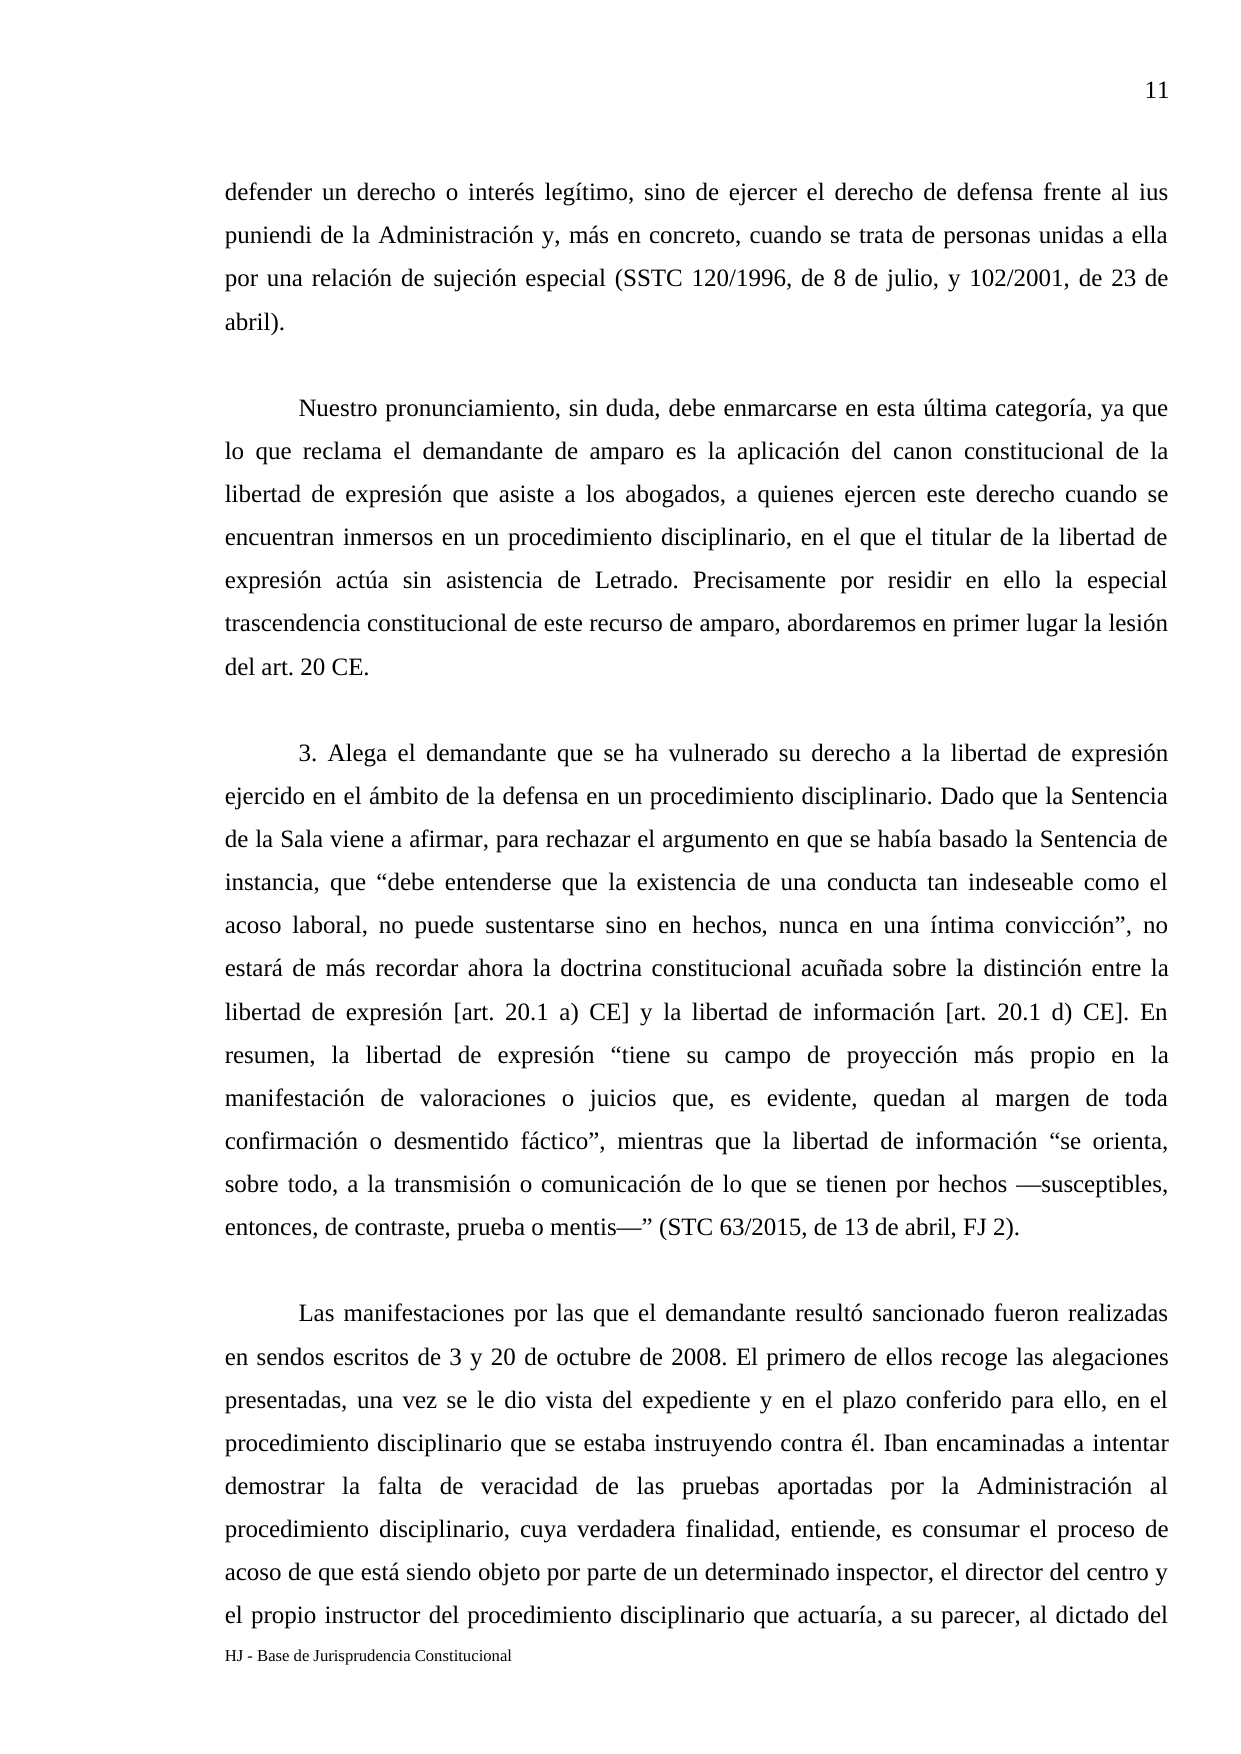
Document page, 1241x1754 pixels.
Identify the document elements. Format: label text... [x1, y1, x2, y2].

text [224, 177, 1169, 335]
text 3. Alega el demandante que se ha vulnerado su derecho a la libertad de expresión ejercido en el ámbito de la defensa en un procedimiento disciplinario. Dado que la Sentencia de la Sala viene a afirmar, para rechazar el argumento en que se había basado la Sentencia de instancia, que “debe entenderse que la existencia de una conducta tan indeseable como el acoso laboral, no puede sustentarse sino en hechos, nunca en una íntima convicción”, no estará de más recordar ahora la doctrina constitucional acuñada sobre la distinción entre la libertad de expresión [art. 20.1 a) CE] y la libertad de información [art. 20.1 d) CE]. En resumen, la libertad de expresión “tiene su campo de proyección más propio en la manifestación de valoraciones o juicios que, es evidente, quedan al margen de toda confirmación o desmentido fáctico”, mientras que la libertad de información “se orienta, sobre todo, a la transmisión o comunicación de lo que se tienen por hechos —susceptibles, entonces, de contraste, prueba o mentis—” (STC 63/2015, de 13 de abril, FJ 2). [224, 738, 1169, 1241]
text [224, 1298, 1169, 1629]
text Nuestro pronunciamiento, sin duda, debe enmarcarse en esta última categoría, ya que lo que reclama el demandante de amparo es la aplicación del canon constitucional de la libertad de expresión que asiste a los abogados, a quienes ejercen este derecho cuando se encuentran inmersos en un procedimiento disciplinario, en el que el titular de la libertad de expresión actúa sin asistencia de Letrado. Precisamente por residir en ello la especial trascendencia constitucional de este recurso de amparo, abordaremos en primer lugar la lesión del art. 20 CE. [224, 393, 1169, 680]
